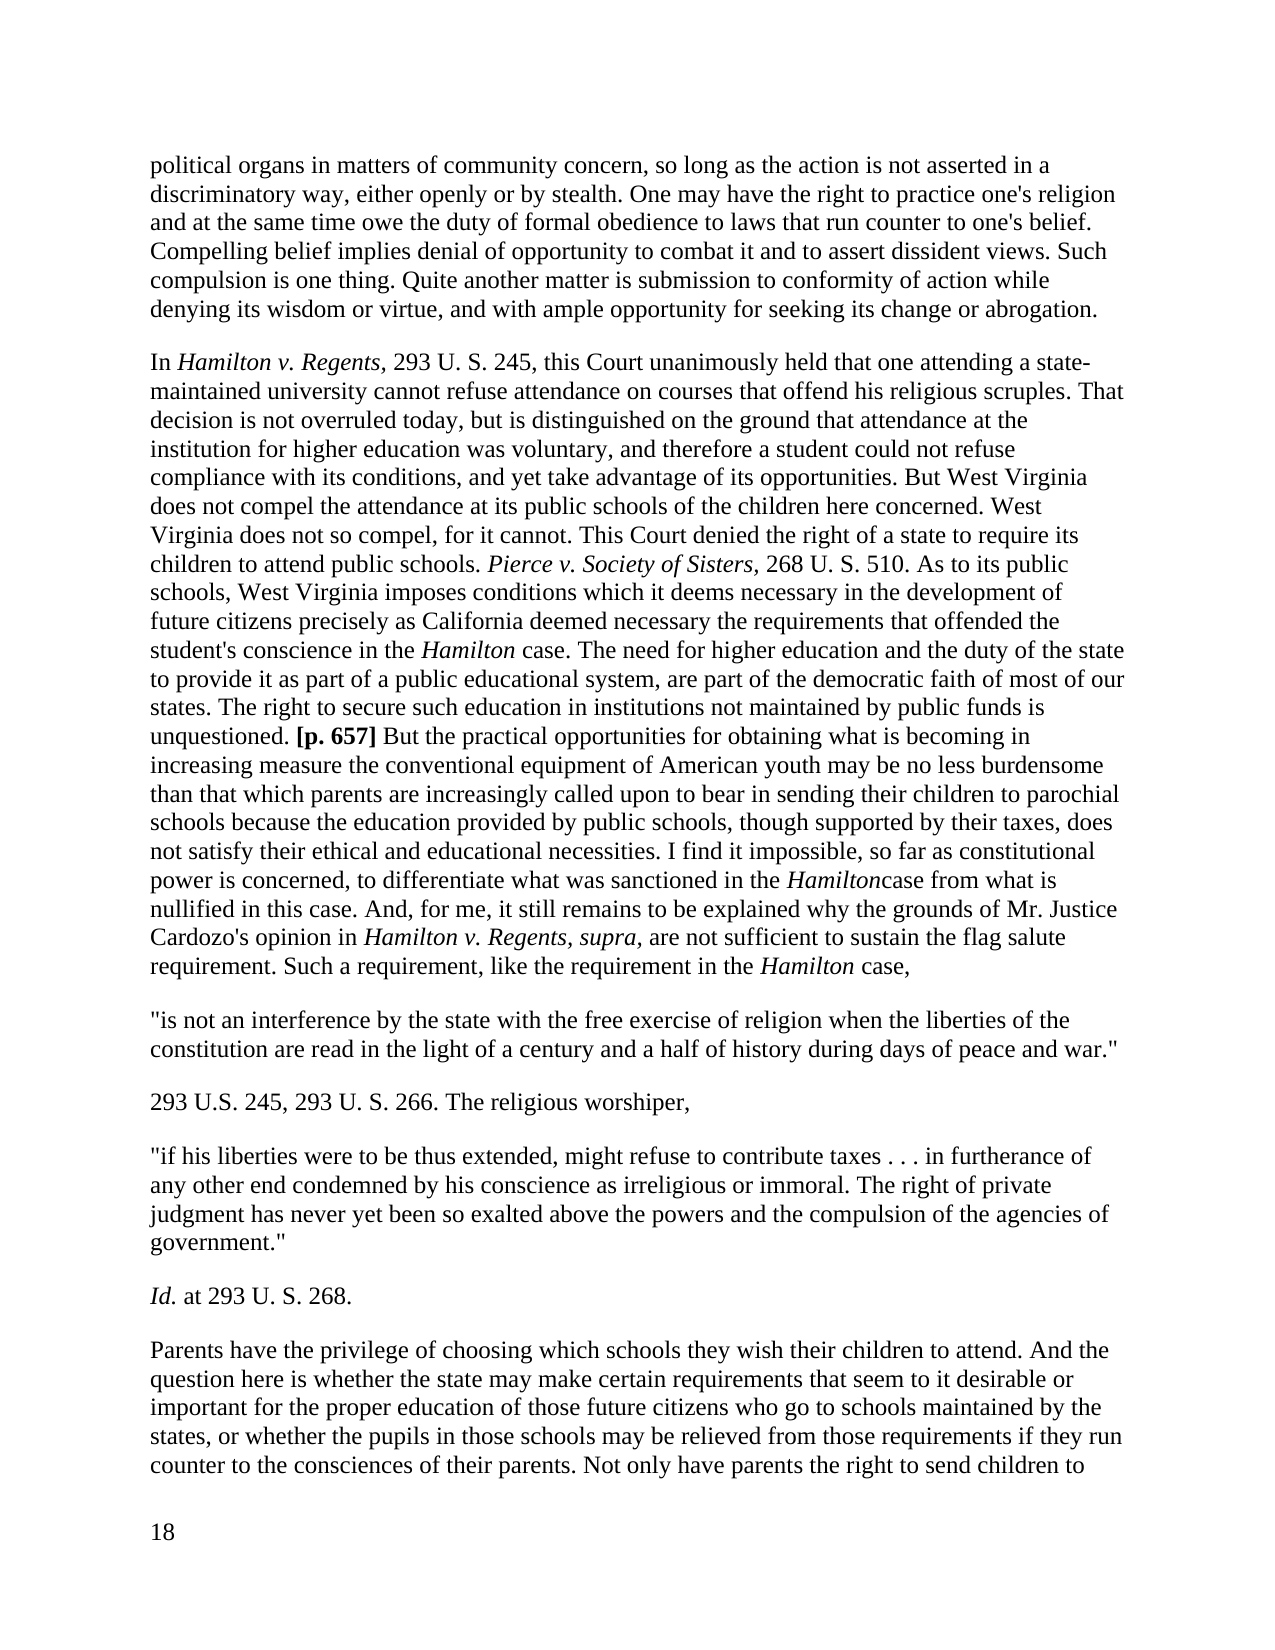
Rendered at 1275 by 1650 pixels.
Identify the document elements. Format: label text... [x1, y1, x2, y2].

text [150, 150, 1125, 322]
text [150, 1335, 1125, 1479]
text Id. at 293 U. S. 268. [150, 1281, 1125, 1310]
text "is not an interference by the state with the free exercise of religion when the liberties of the constitution are read in the light of a century and a half of history during days of peace and war." [150, 1005, 1125, 1062]
text "if his liberties were to be thus extended, might refuse to contribute taxes . . . in furtherance of any other end condemned by his conscience as irreligious or immoral. The right of private judgment has never yet been so exalted above the powers and the compulsion of the agencies of government." [150, 1141, 1125, 1256]
text 293 U.S. 245, 293 U. S. 266. The religious worshiper, [150, 1087, 1125, 1116]
text In Hamilton v. Regents, 293 U. S. 245, this Court unanimously held that one attending a state-maintained university cannot refuse attendance on courses that offend his religious scruples. That decision is not overruled today, but is distinguished on the ground that attendance at the institution for higher education was voluntary, and therefore a student could not refuse compliance with its conditions, and yet take advantage of its opportunities. But West Virginia does not compel the attendance at its public schools of the children here concerned. West Virginia does not so compel, for it cannot. This Court denied the right of a state to require its children to attend public schools. Pierce v. Society of Sisters, 268 U. S. 510. As to its public schools, West Virginia imposes conditions which it deems necessary in the development of future citizens precisely as California deemed necessary the requirements that offended the student's conscience in the Hamilton case. The need for higher education and the duty of the state to provide it as part of a public educational system, are part of the democratic faith of most of our states. The right to secure such education in institutions not maintained by public funds is unquestioned. [p. 657] But the practical opportunities for obtaining what is becoming in increasing measure the conventional equipment of American youth may be no less burdensome than that which parents are increasingly called upon to bear in sending their children to parochial schools because the education provided by public schools, though supported by their taxes, does not satisfy their ethical and educational necessities. I find it impossible, so far as constitutional power is concerned, to differentiate what was sanctioned in the Hamiltoncase from what is nullified in this case. And, for me, it still remains to be explained why the grounds of Mr. Justice Cardozo's opinion in Hamilton v. Regents, supra, are not sufficient to sustain the flag salute requirement. Such a requirement, like the requirement in the Hamilton case, [150, 347, 1125, 980]
